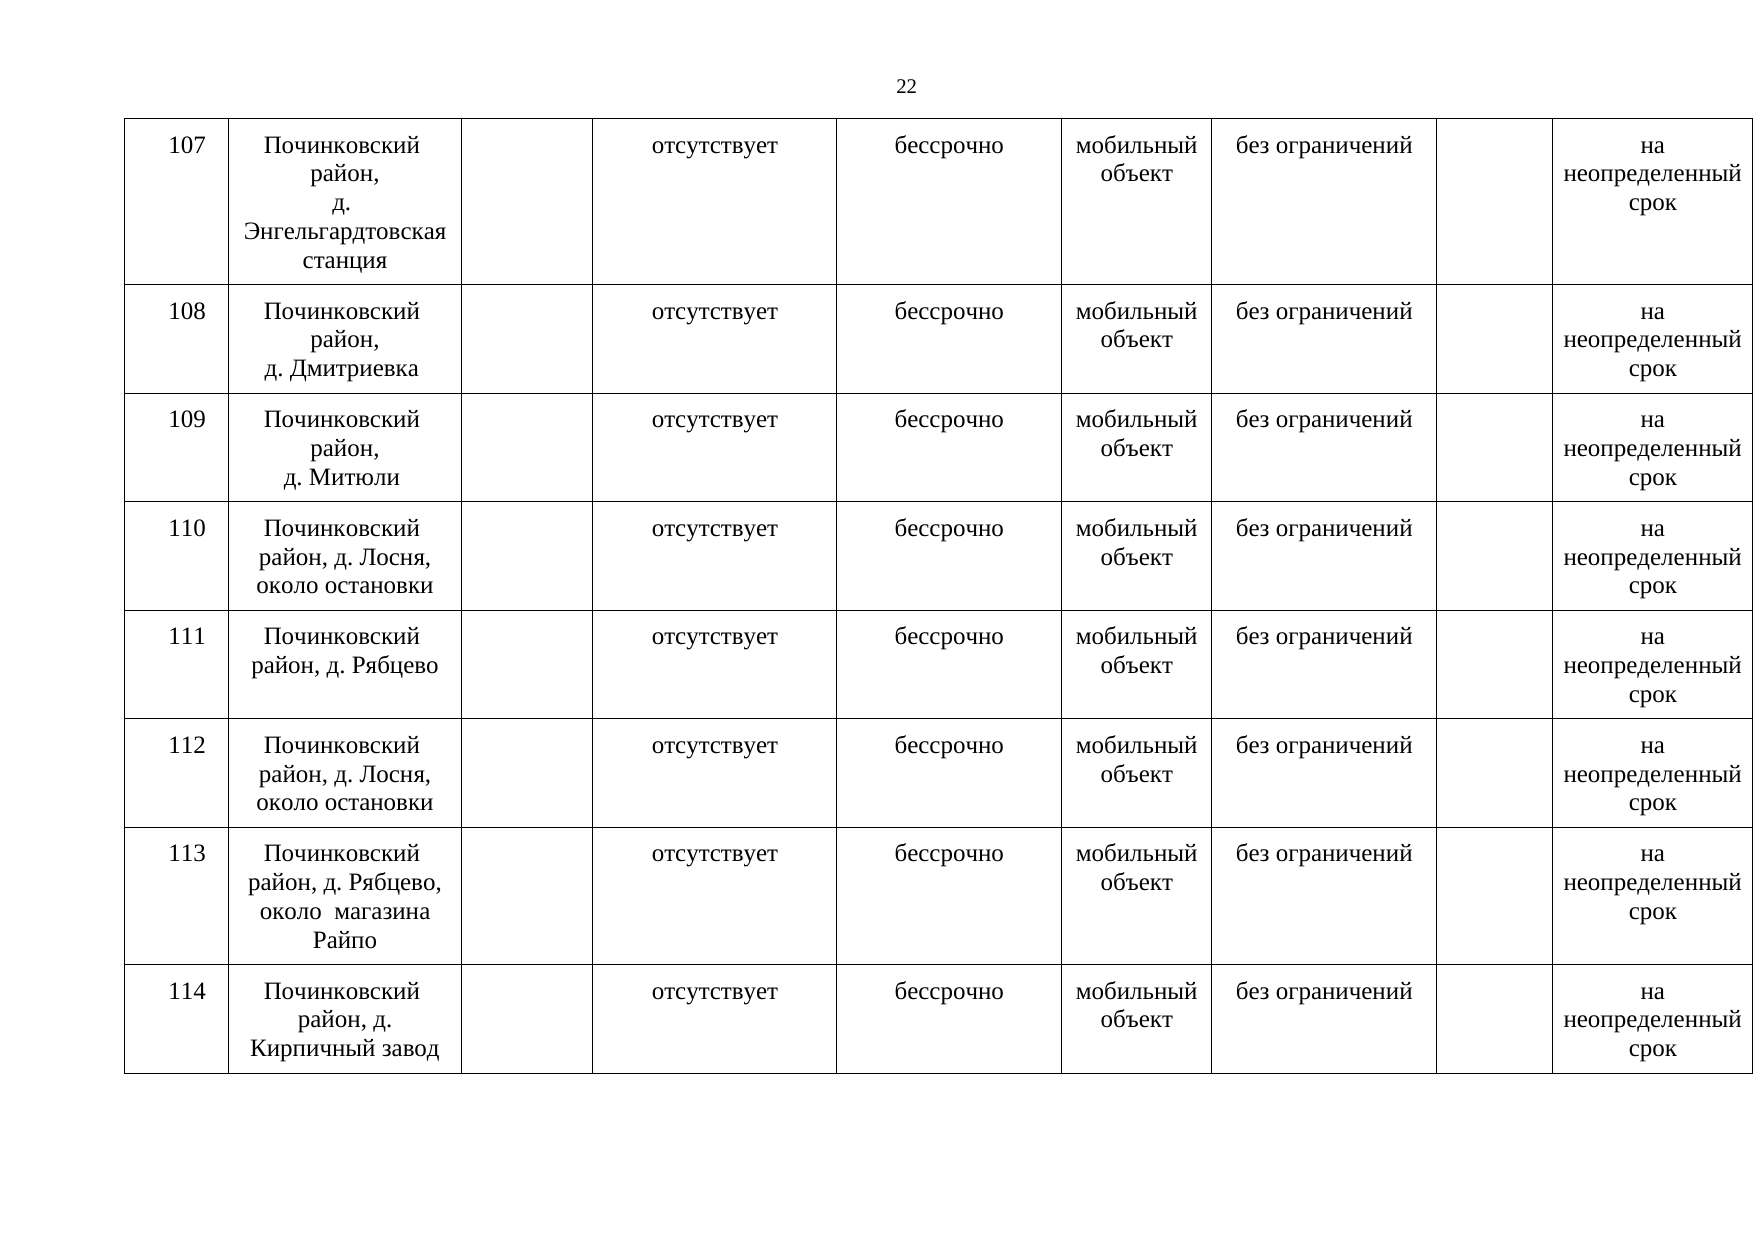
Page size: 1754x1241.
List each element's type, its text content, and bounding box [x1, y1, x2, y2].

table_cell [462, 394, 592, 501]
table_cell [462, 502, 592, 610]
table_cell 108 [125, 285, 228, 393]
table_cell [1437, 828, 1552, 964]
table_cell без ограничений [1212, 285, 1436, 393]
table_cell [1437, 965, 1552, 1073]
table_cell без ограничений [1212, 828, 1436, 964]
table_cell бессрочно [837, 394, 1061, 501]
table_cell мобильный объект [1062, 119, 1211, 284]
table_cell отсутствует [593, 611, 836, 718]
table_cell [462, 828, 592, 964]
table_cell бессрочно [837, 828, 1061, 964]
table_cell бессрочно [837, 119, 1061, 284]
table_cell [1437, 394, 1552, 501]
table_cell на неопределенный срок [1553, 394, 1752, 501]
table_cell бессрочно [837, 719, 1061, 827]
table_cell на неопределенный срок [1553, 285, 1752, 393]
table_cell отсутствует [593, 394, 836, 501]
table_cell [462, 719, 592, 827]
table_cell без ограничений [1212, 611, 1436, 718]
table_cell 113 [125, 828, 228, 964]
table_cell Починковский район, д. Энгельгардтовская станция [229, 119, 461, 284]
table_cell Починковский район, д. Митюли [229, 394, 461, 501]
table_cell мобильный объект [1062, 285, 1211, 393]
table_cell 111 [125, 611, 228, 718]
table_cell бессрочно [837, 611, 1061, 718]
table_cell Починковский район, д. Лосня, около остановки [229, 502, 461, 610]
table_cell 109 [125, 394, 228, 501]
table_cell [1437, 719, 1552, 827]
table_cell 112 [125, 719, 228, 827]
table_cell на неопределенный срок [1553, 965, 1752, 1073]
table_cell Починковский район, д. Рябцево [229, 611, 461, 718]
table_cell отсутствует [593, 119, 836, 284]
table_cell без ограничений [1212, 719, 1436, 827]
table_cell без ограничений [1212, 502, 1436, 610]
table_cell мобильный объект [1062, 394, 1211, 501]
table_cell без ограничений [1212, 394, 1436, 501]
table_cell без ограничений [1212, 119, 1436, 284]
table_cell без ограничений [1212, 965, 1436, 1073]
table_cell отсутствует [593, 719, 836, 827]
table_cell отсутствует [593, 828, 836, 964]
table_cell отсутствует [593, 285, 836, 393]
table_cell отсутствует [593, 502, 836, 610]
table_cell [462, 611, 592, 718]
table_cell Починковский район, д. Кирпичный завод [229, 965, 461, 1073]
table_cell на неопределенный срок [1553, 502, 1752, 610]
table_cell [1553, 119, 1752, 284]
table_cell 114 [125, 965, 228, 1073]
table_cell Починковский район, д. Лосня, около остановки [229, 719, 461, 827]
table_cell [1437, 502, 1552, 610]
table_cell [462, 285, 592, 393]
table_cell 110 [125, 502, 228, 610]
table_cell 107 [125, 119, 228, 284]
table_cell Починковский район, д. Дмитриевка [229, 285, 461, 393]
table_cell [462, 119, 592, 284]
table_cell Починковский район, д. Рябцево, около магазина Райпо [229, 828, 461, 964]
table_cell бессрочно [837, 965, 1061, 1073]
table_cell [1437, 611, 1552, 718]
table_cell на неопределенный срок [1553, 611, 1752, 718]
table_cell мобильный объект [1062, 965, 1211, 1073]
table_cell мобильный объект [1062, 719, 1211, 827]
table_cell бессрочно [837, 285, 1061, 393]
table_cell на неопределенный срок [1553, 828, 1752, 964]
table_cell мобильный объект [1062, 828, 1211, 964]
table_cell бессрочно [837, 502, 1061, 610]
table_cell [1437, 285, 1552, 393]
table_cell [1437, 119, 1552, 284]
table_cell мобильный объект [1062, 502, 1211, 610]
table_cell мобильный объект [1062, 611, 1211, 718]
table_cell отсутствует [593, 965, 836, 1073]
table_cell [462, 965, 592, 1073]
table_cell на неопределенный срок [1553, 719, 1752, 827]
